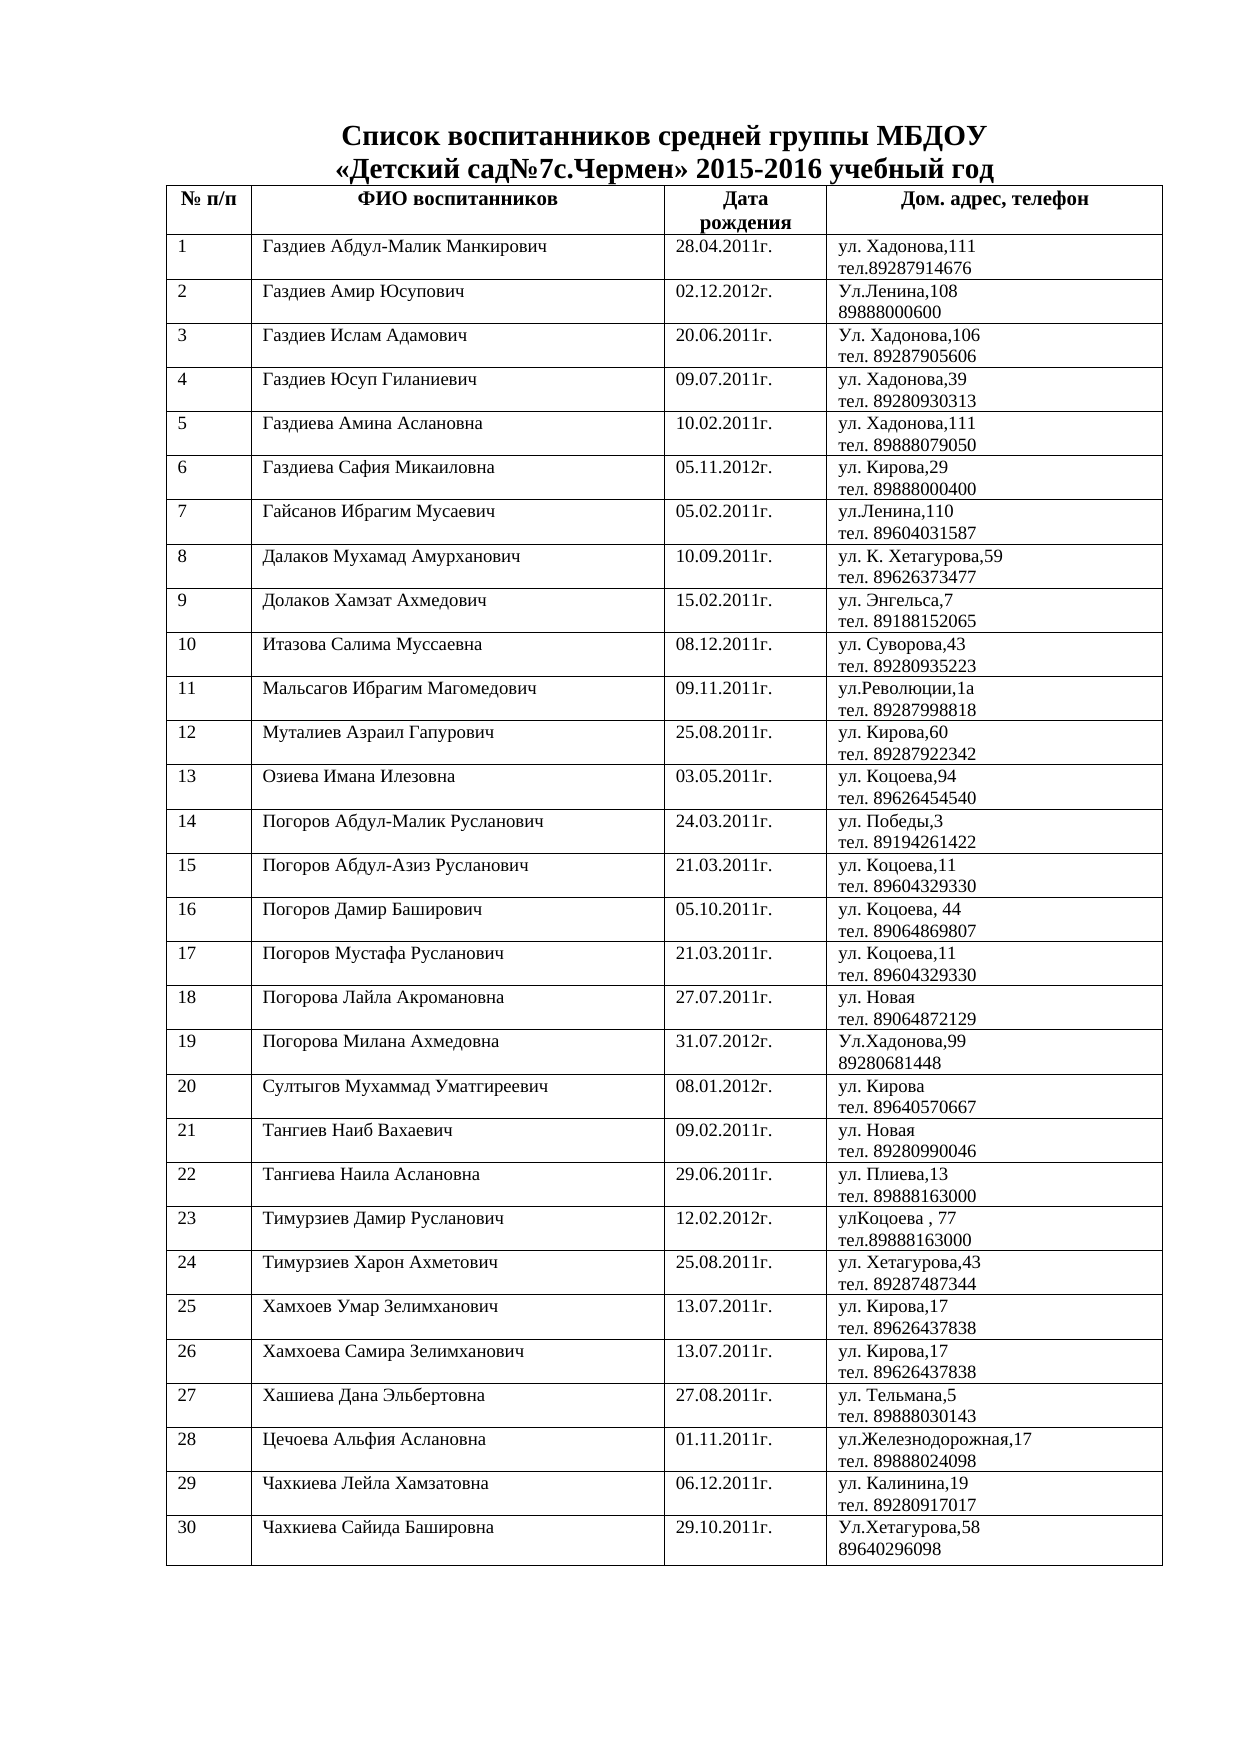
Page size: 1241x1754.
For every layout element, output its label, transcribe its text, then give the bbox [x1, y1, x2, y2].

table_cell 2 [167, 280, 251, 323]
table_cell Итазова Салима Муссаевна [252, 633, 664, 676]
table_cell 15 [167, 854, 251, 897]
table_cell Ул.Ленина,108 89888000600 [827, 280, 1162, 323]
text Список воспитанников средней группы МБДОУ [177, 118, 1152, 152]
table_cell Погорова Лайла Акромановна [252, 986, 664, 1029]
table_cell Газдиева Сафия Микаиловна [252, 456, 664, 499]
table_cell Муталиев Азраил Гапурович [252, 721, 664, 764]
table_cell 23 [167, 1207, 251, 1250]
table_cell 10.09.2011г. [665, 545, 826, 588]
table_cell ул. Коцоева, 44 тел. 89064869807 [827, 898, 1162, 941]
table_cell Газдиев Юсуп Гиланиевич [252, 368, 664, 411]
table_cell 02.12.2012г. [665, 280, 826, 323]
table_cell 27 [167, 1384, 251, 1427]
table_cell 18 [167, 986, 251, 1029]
table_cell Погоров Абдул-Малик Русланович [252, 810, 664, 853]
table_cell 31.07.2012г. [665, 1030, 826, 1073]
table_cell 01.11.2011г. [665, 1428, 826, 1471]
table_cell ул. Калинина,19 тел. 89280917017 [827, 1472, 1162, 1515]
table_cell ул.Революции,1а тел. 89287998818 [827, 677, 1162, 720]
table_cell Чахкиева Лейла Хамзатовна [252, 1472, 664, 1515]
table_cell 6 [167, 456, 251, 499]
table_header ФИО воспитанников [252, 186, 664, 234]
table_cell Газдиев Ислам Адамович [252, 324, 664, 367]
table_cell Хашиева Дана Эльбертовна [252, 1384, 664, 1427]
table_cell 5 [167, 412, 251, 455]
table_cell 29 [167, 1472, 251, 1515]
table_cell 21 [167, 1119, 251, 1162]
table_cell 9 [167, 589, 251, 632]
table_cell 12.02.2012г. [665, 1207, 826, 1250]
table_cell 24.03.2011г. [665, 810, 826, 853]
table_cell Цечоева Альфия Аслановна [252, 1428, 664, 1471]
table_header Дом. адрес, телефон [827, 186, 1162, 234]
table_cell 05.02.2011г. [665, 500, 826, 543]
table_cell ул. Кирова тел. 89640570667 [827, 1075, 1162, 1118]
table_cell 30 [167, 1516, 251, 1565]
table_cell 29.06.2011г. [665, 1163, 826, 1206]
table_cell ул. Хадонова,111 тел.89287914676 [827, 235, 1162, 278]
table_cell Озиева Имана Илезовна [252, 765, 664, 808]
table_cell ул. Тельмана,5 тел. 89888030143 [827, 1384, 1162, 1427]
table_cell 13.07.2011г. [665, 1340, 826, 1383]
table_cell 20.06.2011г. [665, 324, 826, 367]
table_cell 3 [167, 324, 251, 367]
table_cell 25 [167, 1295, 251, 1338]
table_cell 13 [167, 765, 251, 808]
table_cell Далаков Мухамад Амурханович [252, 545, 664, 588]
table_cell 26 [167, 1340, 251, 1383]
table_cell 05.11.2012г. [665, 456, 826, 499]
table_cell Газдиев Амир Юсупович [252, 280, 664, 323]
table_cell ул. Коцоева,11 тел. 89604329330 [827, 854, 1162, 897]
table_cell Чахкиева Сайида Башировна [252, 1516, 664, 1565]
table_cell ул. Новая тел. 89064872129 [827, 986, 1162, 1029]
table_cell Газдиева Амина Аслановна [252, 412, 664, 455]
table_cell 19 [167, 1030, 251, 1073]
table_cell 08.01.2012г. [665, 1075, 826, 1118]
table_cell 24 [167, 1251, 251, 1294]
table_cell 27.07.2011г. [665, 986, 826, 1029]
table_cell ул.Ленина,110 тел. 89604031587 [827, 500, 1162, 543]
text «Детский сад№7с.Чермен» 2015-2016 учебный год [177, 152, 1152, 185]
table_cell 27.08.2011г. [665, 1384, 826, 1427]
table_cell 28 [167, 1428, 251, 1471]
table_cell Мальсагов Ибрагим Магомедович [252, 677, 664, 720]
table_cell Долаков Хамзат Ахмедович [252, 589, 664, 632]
table_cell ул. Хетагурова,43 тел. 89287487344 [827, 1251, 1162, 1294]
table_cell 09.02.2011г. [665, 1119, 826, 1162]
table_cell ул. Суворова,43 тел. 89280935223 [827, 633, 1162, 676]
table_cell 12 [167, 721, 251, 764]
table_cell ул. Коцоева,94 тел. 89626454540 [827, 765, 1162, 808]
table_cell Погорова Милана Ахмедовна [252, 1030, 664, 1073]
table_cell Хамхоев Умар Зелимханович [252, 1295, 664, 1338]
table_cell 22 [167, 1163, 251, 1206]
table_cell 8 [167, 545, 251, 588]
table_cell Тангиева Наила Аслановна [252, 1163, 664, 1206]
table_cell 05.10.2011г. [665, 898, 826, 941]
table_cell 08.12.2011г. [665, 633, 826, 676]
table_cell 10.02.2011г. [665, 412, 826, 455]
table_cell ул. Хадонова,111 тел. 89888079050 [827, 412, 1162, 455]
table_cell ул. Кирова,17 тел. 89626437838 [827, 1295, 1162, 1338]
table_cell Ул. Хадонова,106 тел. 89287905606 [827, 324, 1162, 367]
table_cell 4 [167, 368, 251, 411]
table_cell ул. К. Хетагурова,59 тел. 89626373477 [827, 545, 1162, 588]
table_cell Ул.Хетагурова,58 89640296098 [827, 1516, 1162, 1565]
table_header № п/п [167, 186, 251, 234]
table_cell Тимурзиев Дамир Русланович [252, 1207, 664, 1250]
table_cell Хамхоева Самира Зелимханович [252, 1340, 664, 1383]
table_cell Погоров Абдул-Азиз Русланович [252, 854, 664, 897]
table_cell ул. Кирова,17 тел. 89626437838 [827, 1340, 1162, 1383]
table_cell ул. Новая тел. 89280990046 [827, 1119, 1162, 1162]
table_cell 25.08.2011г. [665, 1251, 826, 1294]
table_cell 21.03.2011г. [665, 854, 826, 897]
table_cell Тимурзиев Харон Ахметович [252, 1251, 664, 1294]
table_cell ул. Кирова,60 тел. 89287922342 [827, 721, 1162, 764]
table_cell Ул.Хадонова,99 89280681448 [827, 1030, 1162, 1073]
table_cell Султыгов Мухаммад Уматгиреевич [252, 1075, 664, 1118]
table_cell 15.02.2011г. [665, 589, 826, 632]
table_cell Тангиев Наиб Вахаевич [252, 1119, 664, 1162]
table_cell 14 [167, 810, 251, 853]
table_cell ул. Плиева,13 тел. 89888163000 [827, 1163, 1162, 1206]
table_cell 06.12.2011г. [665, 1472, 826, 1515]
table_cell 20 [167, 1075, 251, 1118]
table_cell Газдиев Абдул-Малик Манкирович [252, 235, 664, 278]
table_cell 13.07.2011г. [665, 1295, 826, 1338]
table_cell 17 [167, 942, 251, 985]
table_cell 25.08.2011г. [665, 721, 826, 764]
table_cell 21.03.2011г. [665, 942, 826, 985]
table_cell ул. Энгельса,7 тел. 89188152065 [827, 589, 1162, 632]
table_cell 16 [167, 898, 251, 941]
table_cell 29.10.2011г. [665, 1516, 826, 1565]
table_cell 03.05.2011г. [665, 765, 826, 808]
table_cell ул. Победы,3 тел. 89194261422 [827, 810, 1162, 853]
table_cell Погоров Мустафа Русланович [252, 942, 664, 985]
table_cell ул. Коцоева,11 тел. 89604329330 [827, 942, 1162, 985]
table_cell 28.04.2011г. [665, 235, 826, 278]
table_cell 1 [167, 235, 251, 278]
table_cell 09.11.2011г. [665, 677, 826, 720]
table_cell ул.Железнодорожная,17 тел. 89888024098 [827, 1428, 1162, 1471]
table_cell ул. Кирова,29 тел. 89888000400 [827, 456, 1162, 499]
table_cell улКоцоева , 77 тел.89888163000 [827, 1207, 1162, 1250]
table_cell 11 [167, 677, 251, 720]
table_cell 7 [167, 500, 251, 543]
table_cell ул. Хадонова,39 тел. 89280930313 [827, 368, 1162, 411]
table_cell Погоров Дамир Баширович [252, 898, 664, 941]
table_cell Гайсанов Ибрагим Мусаевич [252, 500, 664, 543]
table_header Дата рождения [665, 186, 826, 234]
table_cell 10 [167, 633, 251, 676]
table_cell 09.07.2011г. [665, 368, 826, 411]
